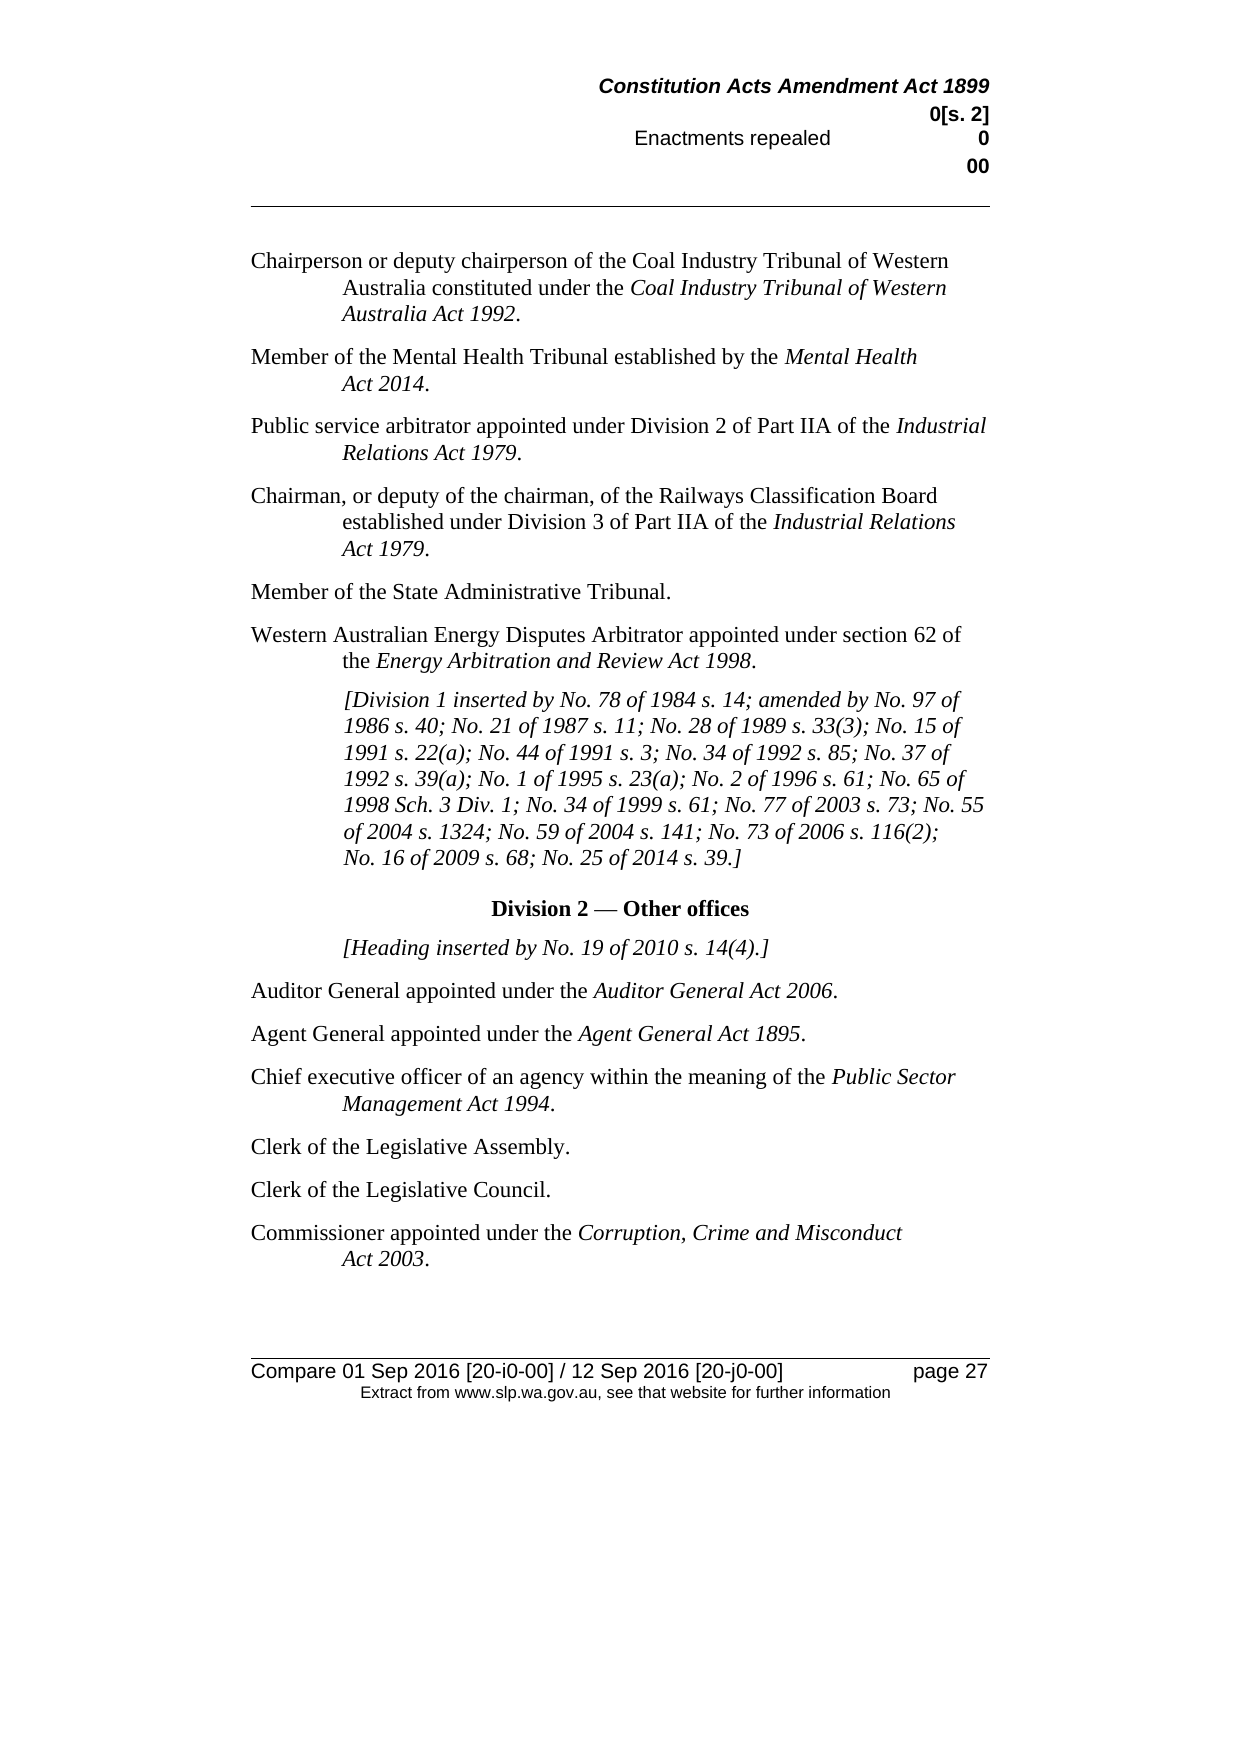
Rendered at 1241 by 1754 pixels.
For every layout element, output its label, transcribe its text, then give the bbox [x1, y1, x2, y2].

text Chairman, or deputy of the chairman, of the Railways Classification Board established under Division 3 of Part IIA of the Industrial Relations Act 1979. [251, 482, 990, 561]
subtitle [Heading inserted by No. 19 of 2010 s. 14(4).] [251, 934, 990, 961]
text Chief executive officer of an agency within the meaning of the Public Sector Management Act 1994. [251, 1063, 990, 1116]
text Member of the Mental Health Tribunal established by the Mental Health Act 2014. [251, 343, 990, 396]
text Chairperson or deputy chairperson of the Coal Industry Tribunal of Western Australia constituted under the Coal Industry Tribunal of Western Australia Act 1992. [251, 247, 990, 327]
text Commissioner appointed under the Corruption, Crime and Misconduct Act 2003. [251, 1219, 990, 1271]
text Member of the State Administrative Tribunal. [251, 578, 990, 604]
text Clerk of the Legislative Assembly. [251, 1133, 990, 1159]
text Auditor General appointed under the Auditor General Act 2006. [251, 977, 990, 1004]
text Clerk of the Legislative Council. [251, 1176, 990, 1202]
subtitle Division 2 — Other offices [251, 895, 990, 922]
text [Division 1 inserted by No. 78 of 1984 s. 14; amended by No. 97 of 1986 s. 40; No. 21 of 1987 s. 11; No. 28 of 1989 s. 33(3); No. 15 of 1991 s. 22(a); No. 44 of 1991 s. 3; No. 34 of 1992 s. 85; No. 37 of 1992 s. 39(a); No. 1 of 1995 s. 23(a); No. 2 of 1996 s. 61; No. 65 of 1998 Sch. 3 Div. 1; No. 34 of 1999 s. 61; No. 77 of 2003 s. 73; No. 55 of 2004 s. 1324; No. 59 of 2004 s. 141; No. 73 of 2006 s. 116(2); No. 16 of 2009 s. 68; No. 25 of 2014 s. 39.] [251, 686, 990, 870]
text Agent General appointed under the Agent General Act 1895. [251, 1020, 990, 1047]
text Public service arbitrator appointed under Division 2 of Part IIA of the Industrial Relations Act 1979. [251, 413, 990, 465]
text Western Australian Energy Disputes Arbitrator appointed under section 62 of the Energy Arbitration and Review Act 1998. [251, 621, 990, 673]
